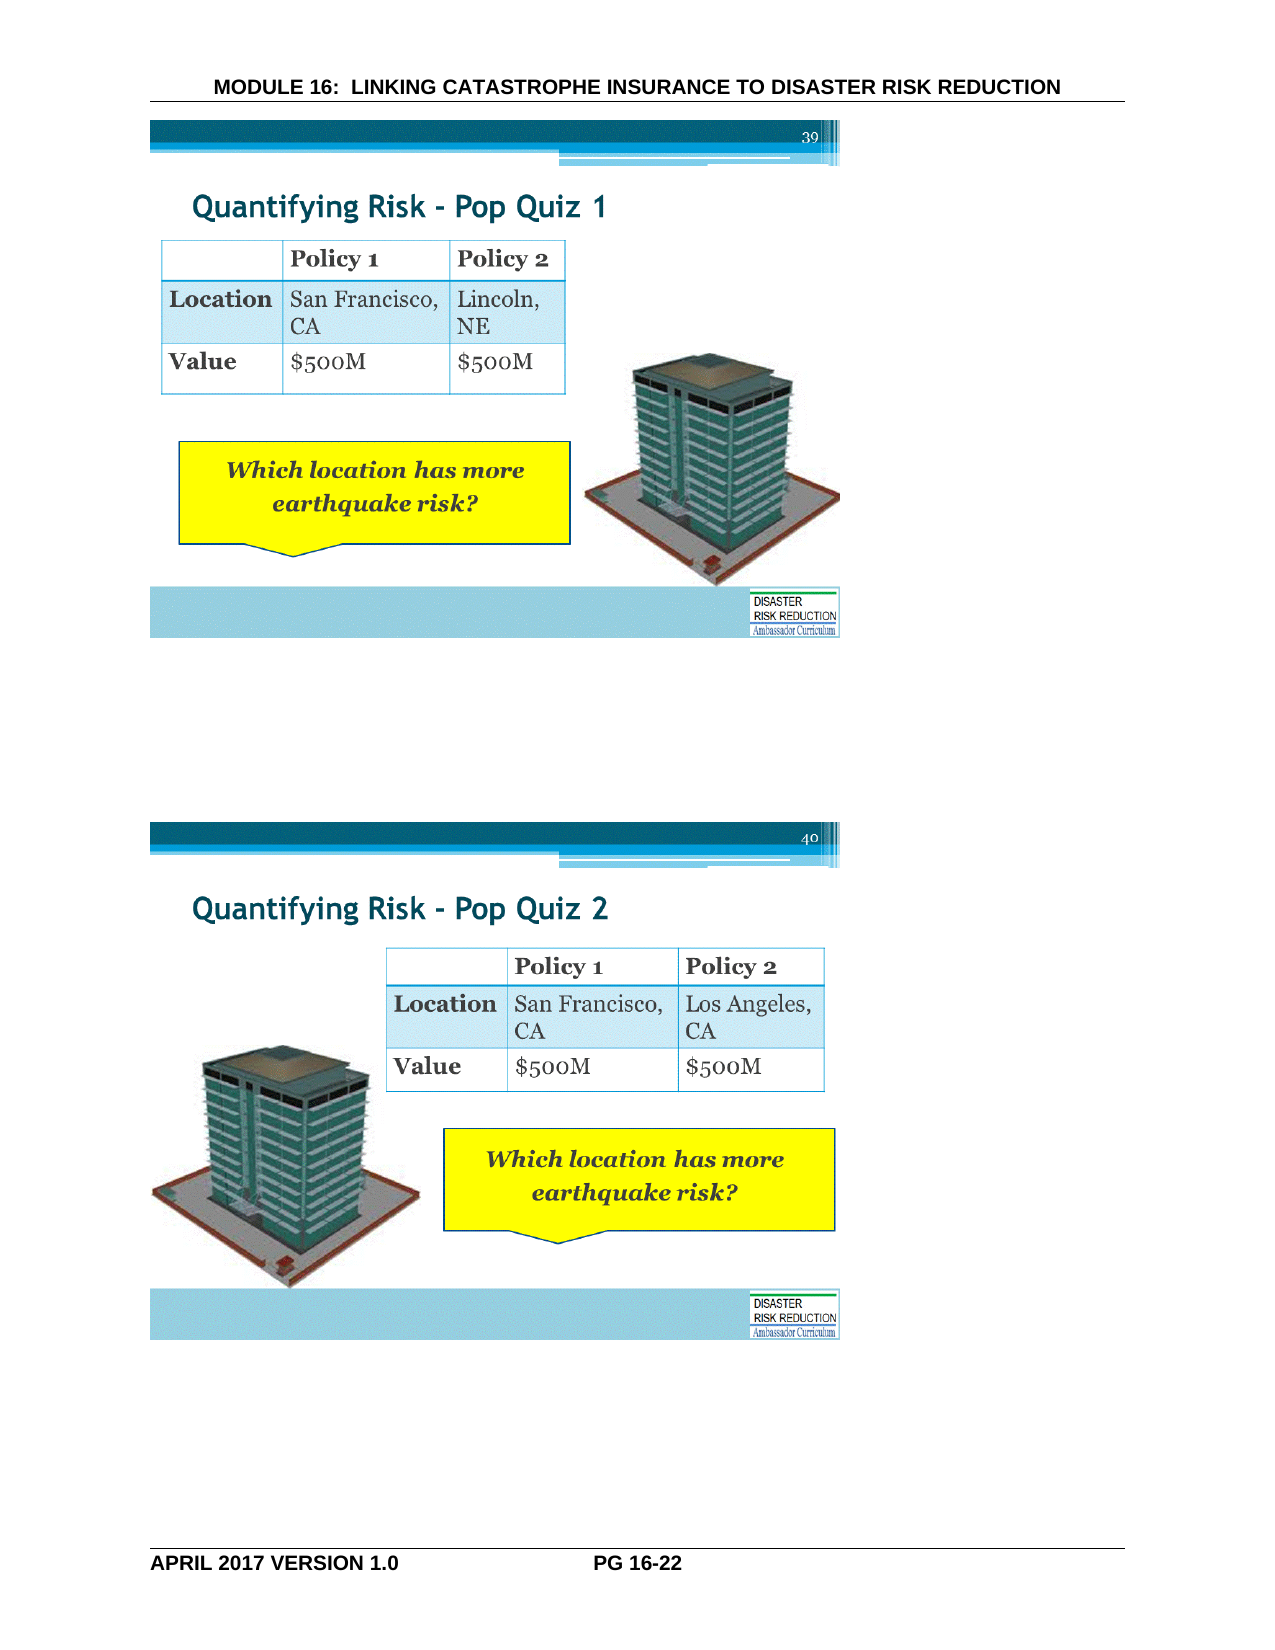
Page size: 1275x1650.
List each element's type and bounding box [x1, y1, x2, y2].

picture [150, 120, 840, 638]
picture [150, 822, 840, 1340]
